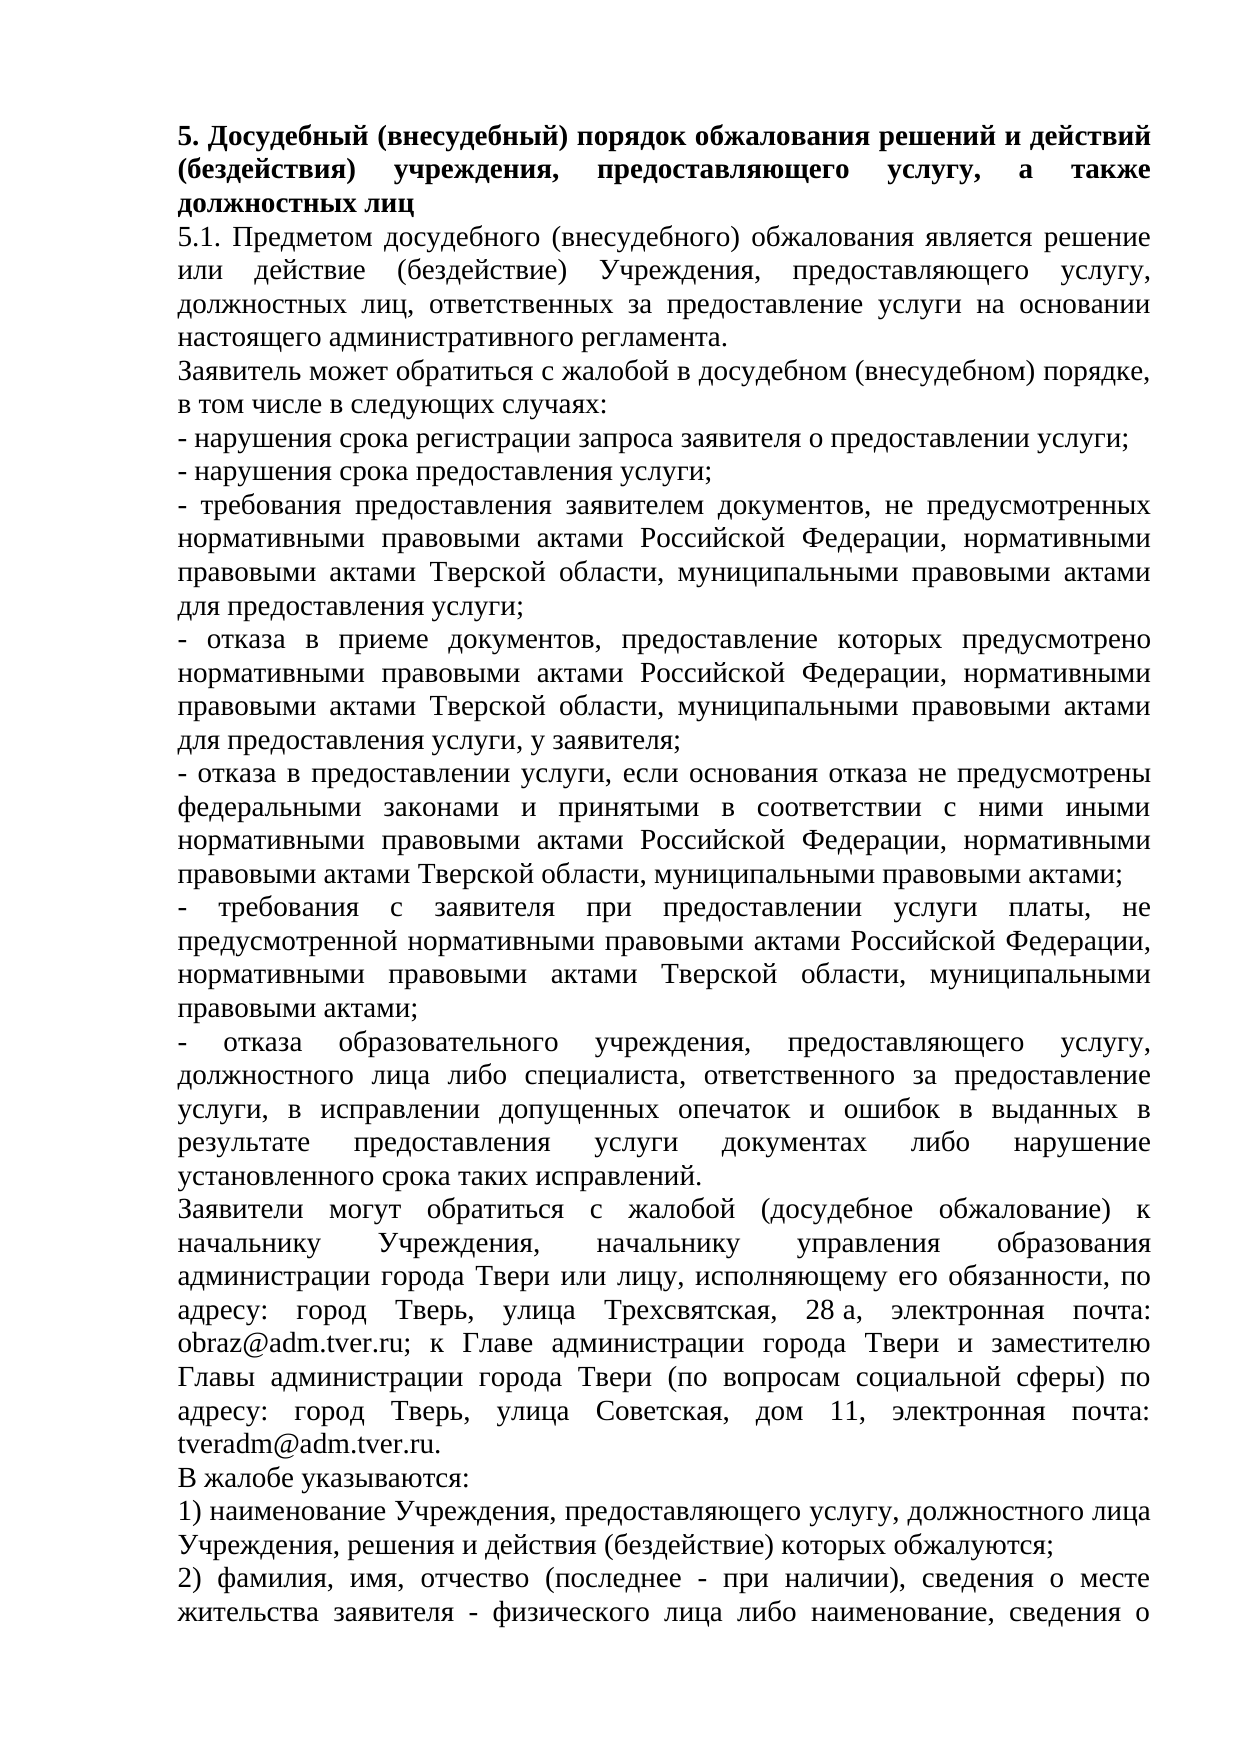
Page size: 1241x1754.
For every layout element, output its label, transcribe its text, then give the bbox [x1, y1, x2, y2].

text - отказа в предоставлении услуги, если основания отказа не предусмотрены федеральными законами и принятыми в соответствии с ними иными нормативными правовыми актами Российской Федерации, нормативными правовыми актами Тверской области, муниципальными правовыми актами; [177, 755, 1152, 889]
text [177, 1560, 1152, 1627]
text - отказа образовательного учреждения, предоставляющего услугу, должностного лица либо специалиста, ответственного за предоставление услуги, в исправлении допущенных опечаток и ошибок в выданных в результате предоставления услуги документах либо нарушение установленного срока таких исправлений. [177, 1024, 1152, 1191]
text Заявитель может обратиться с жалобой в досудебном (внесудебном) порядке, в том числе в следующих случаях: [177, 353, 1152, 420]
text Заявители могут обратиться с жалобой (досудебное обжалование) к начальнику Учреждения, начальнику управления образования администрации города Твери или лицу, исполняющему его обязанности, по адресу: город Тверь, улица Трехсвятская, 28 а, электронная почта: obraz@adm.tver.ru; к Главе администрации города Твери и заместителю Главы администрации города Твери (по вопросам социальной сферы) по адресу: город Тверь, улица Советская, дом 11, электронная почта: tveradm@adm.tver.ru. [177, 1191, 1152, 1460]
text 5.1. Предметом досудебного (внесудебного) обжалования является решение или действие (бездействие) Учреждения, предоставляющего услугу, должностных лиц, ответственных за предоставление услуги на основании настоящего административного регламента. [177, 219, 1152, 353]
text 1) наименование Учреждения, предоставляющего услугу, должностного лица Учреждения, решения и действия (бездействие) которых обжалуются; [177, 1493, 1152, 1560]
text - нарушения срока предоставления услуги; [177, 453, 1152, 487]
text В жалобе указываются: [177, 1460, 1152, 1493]
text - отказа в приеме документов, предоставление которых предусмотрено нормативными правовыми актами Российской Федерации, нормативными правовыми актами Тверской области, муниципальными правовыми актами для предоставления услуги, у заявителя; [177, 621, 1152, 755]
text - требования предоставления заявителем документов, не предусмотренных нормативными правовыми актами Российской Федерации, нормативными правовыми актами Тверской области, муниципальными правовыми актами для предоставления услуги; [177, 487, 1152, 621]
text 5. Досудебный (внесудебный) порядок обжалования решений и действий (бездействия) учреждения, предоставляющего услугу, а также должностных лиц [177, 118, 1152, 219]
text - требования с заявителя при предоставлении услуги платы, не предусмотренной нормативными правовыми актами Российской Федерации, нормативными правовыми актами Тверской области, муниципальными правовыми актами; [177, 889, 1152, 1024]
text - нарушения срока регистрации запроса заявителя о предоставлении услуги; [177, 420, 1152, 453]
